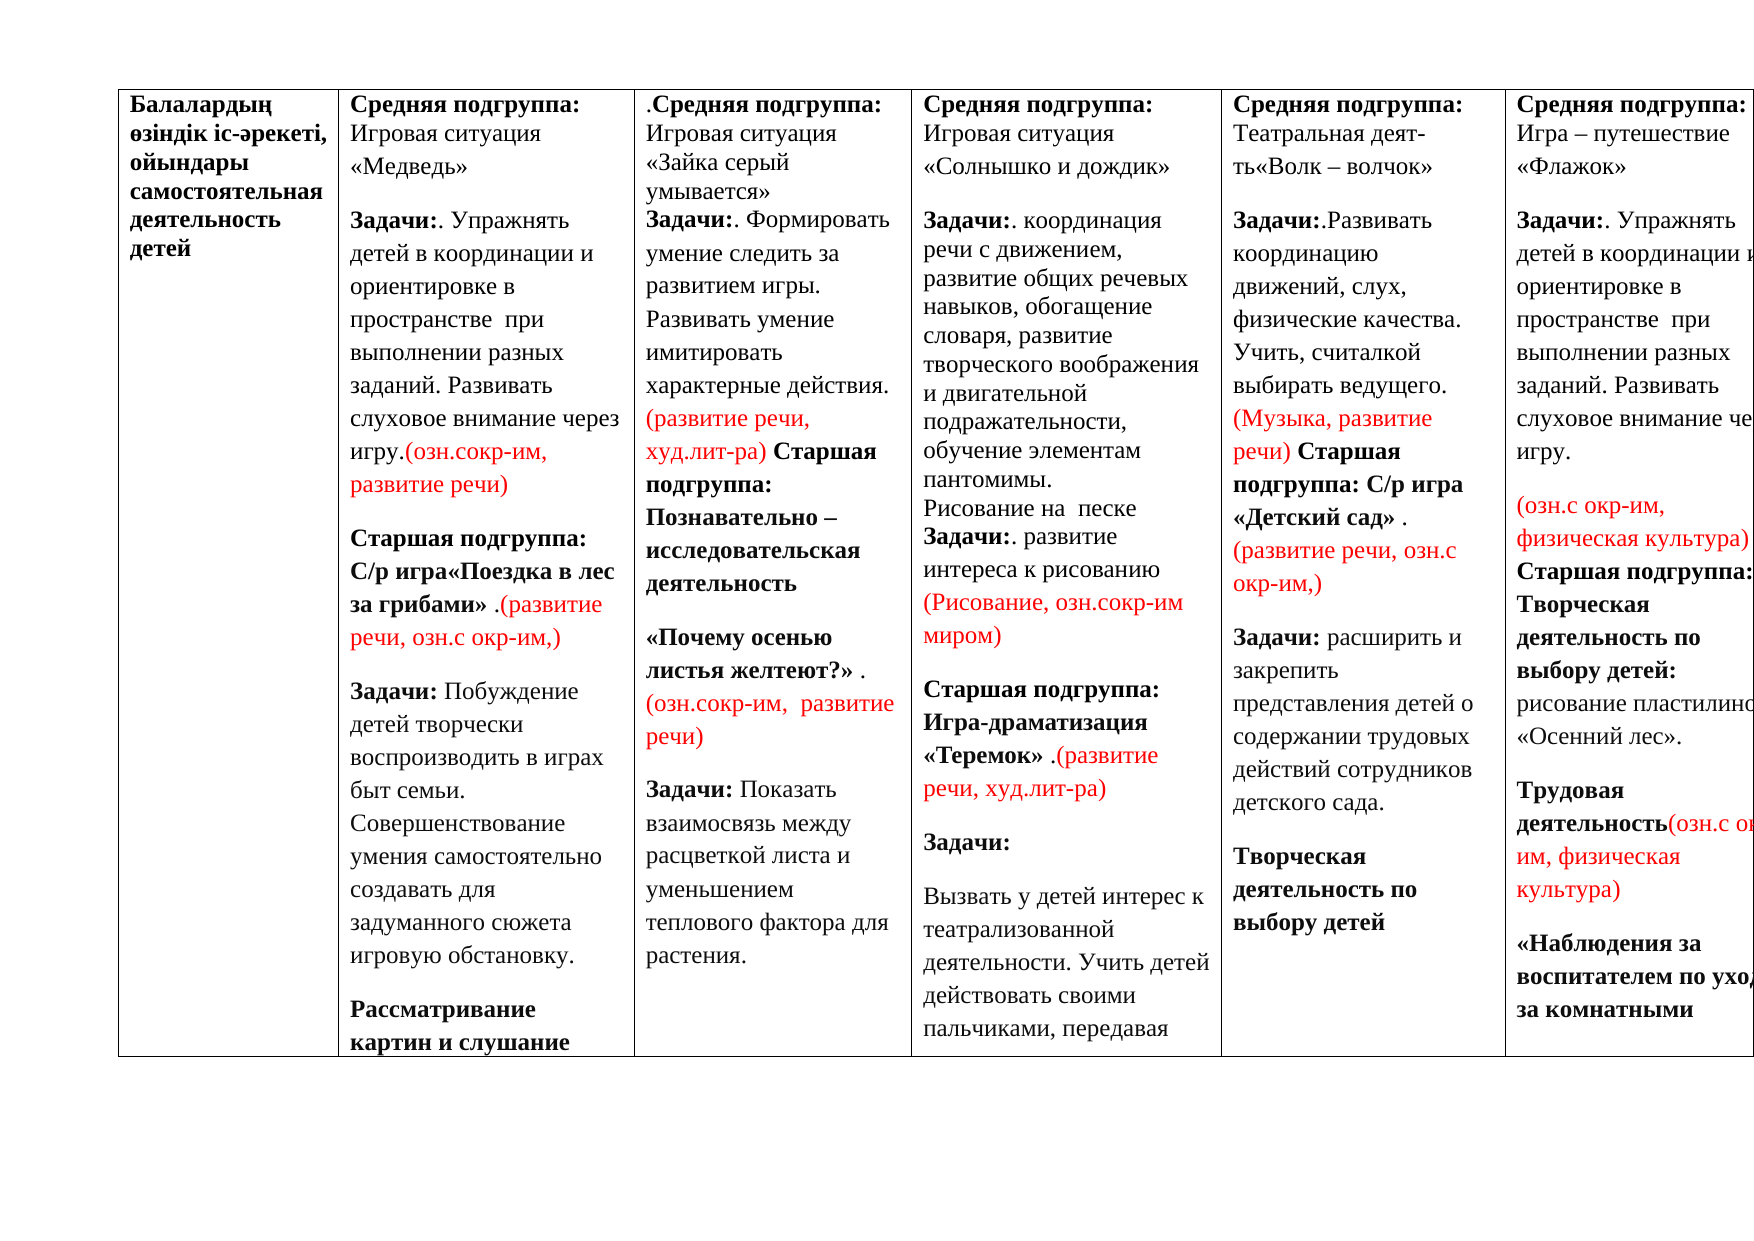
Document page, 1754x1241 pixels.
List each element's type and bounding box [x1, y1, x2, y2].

table_cell [119, 90, 338, 1056]
table_cell [1506, 90, 1753, 1056]
table_cell [1222, 90, 1505, 1056]
table_cell [635, 90, 911, 1056]
table_cell [912, 90, 1221, 1056]
table_cell [339, 90, 634, 1056]
